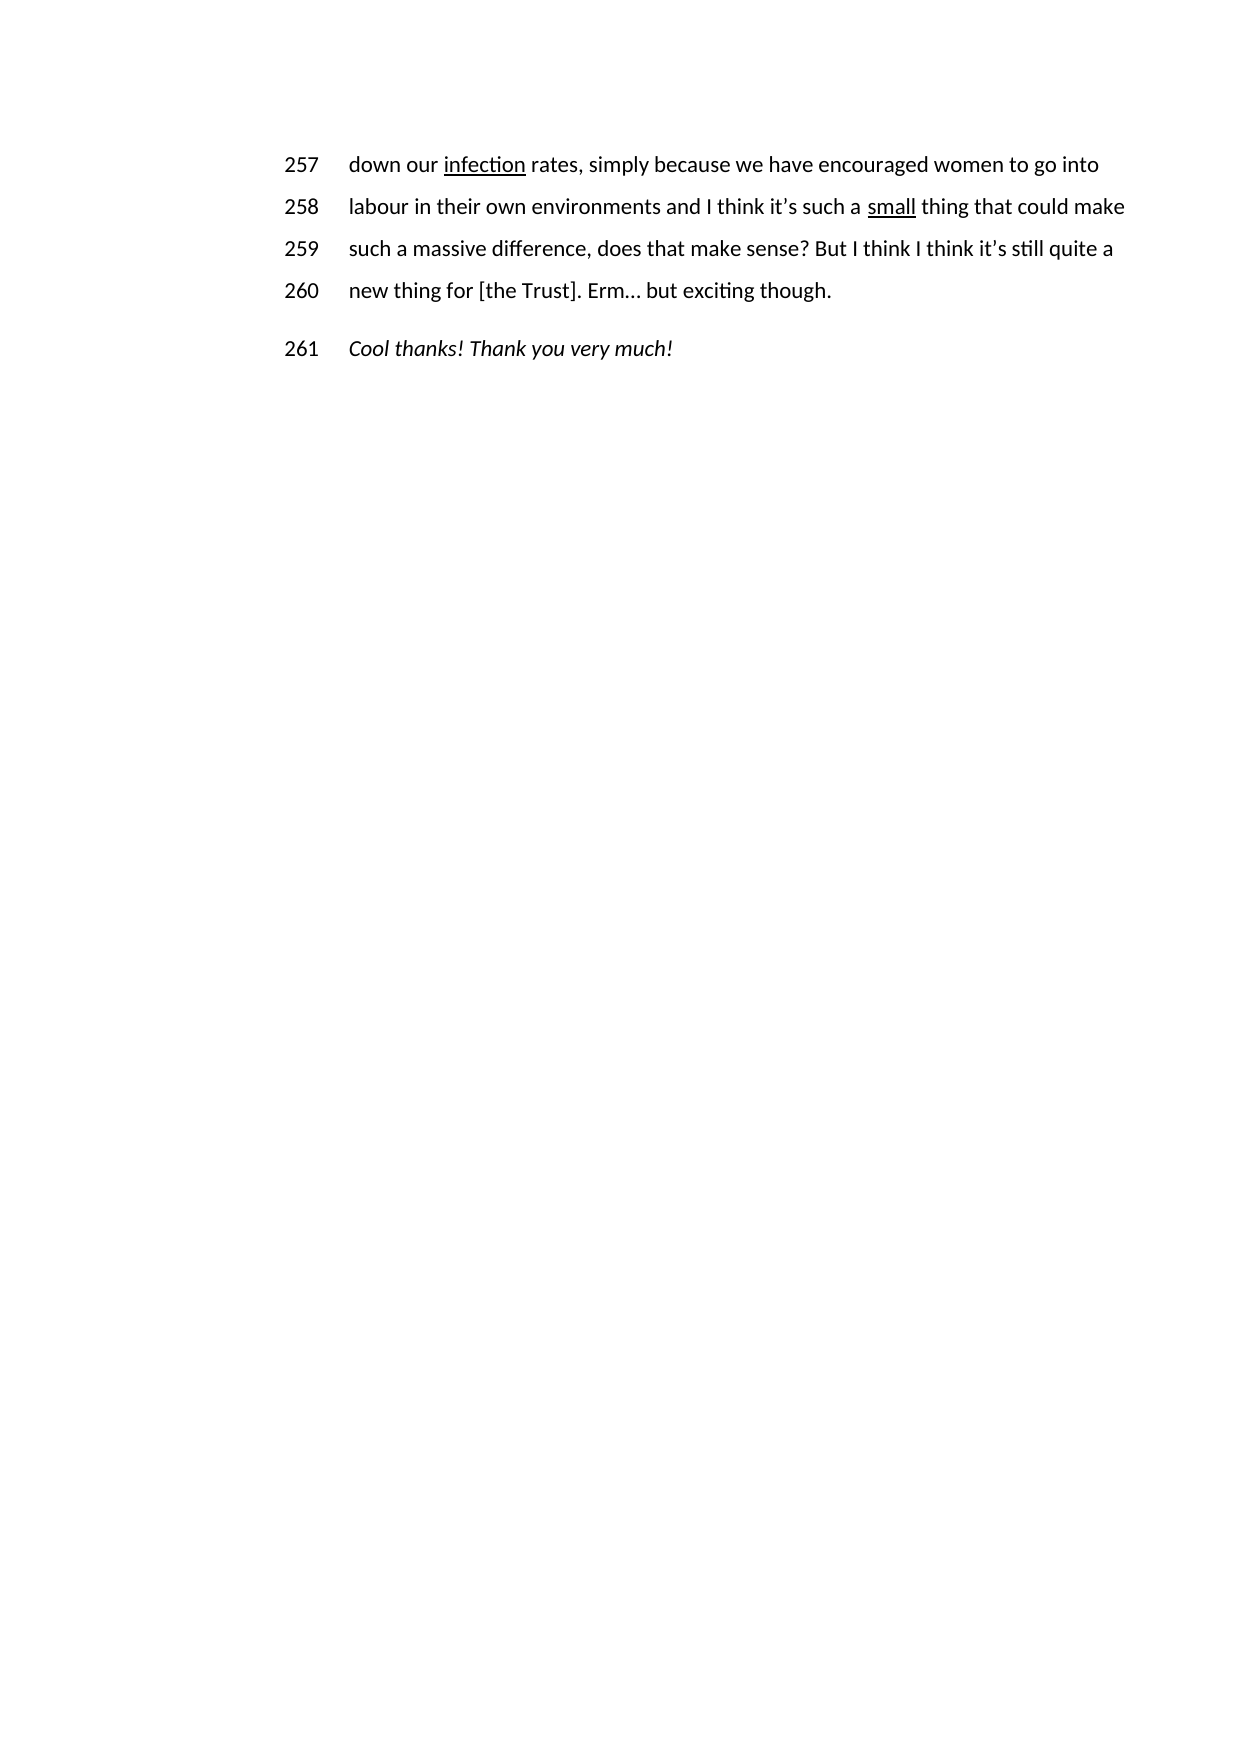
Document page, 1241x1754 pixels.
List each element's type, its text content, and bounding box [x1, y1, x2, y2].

text Cool thanks! Thank you very much! [348, 334, 1152, 363]
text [348, 150, 1152, 304]
